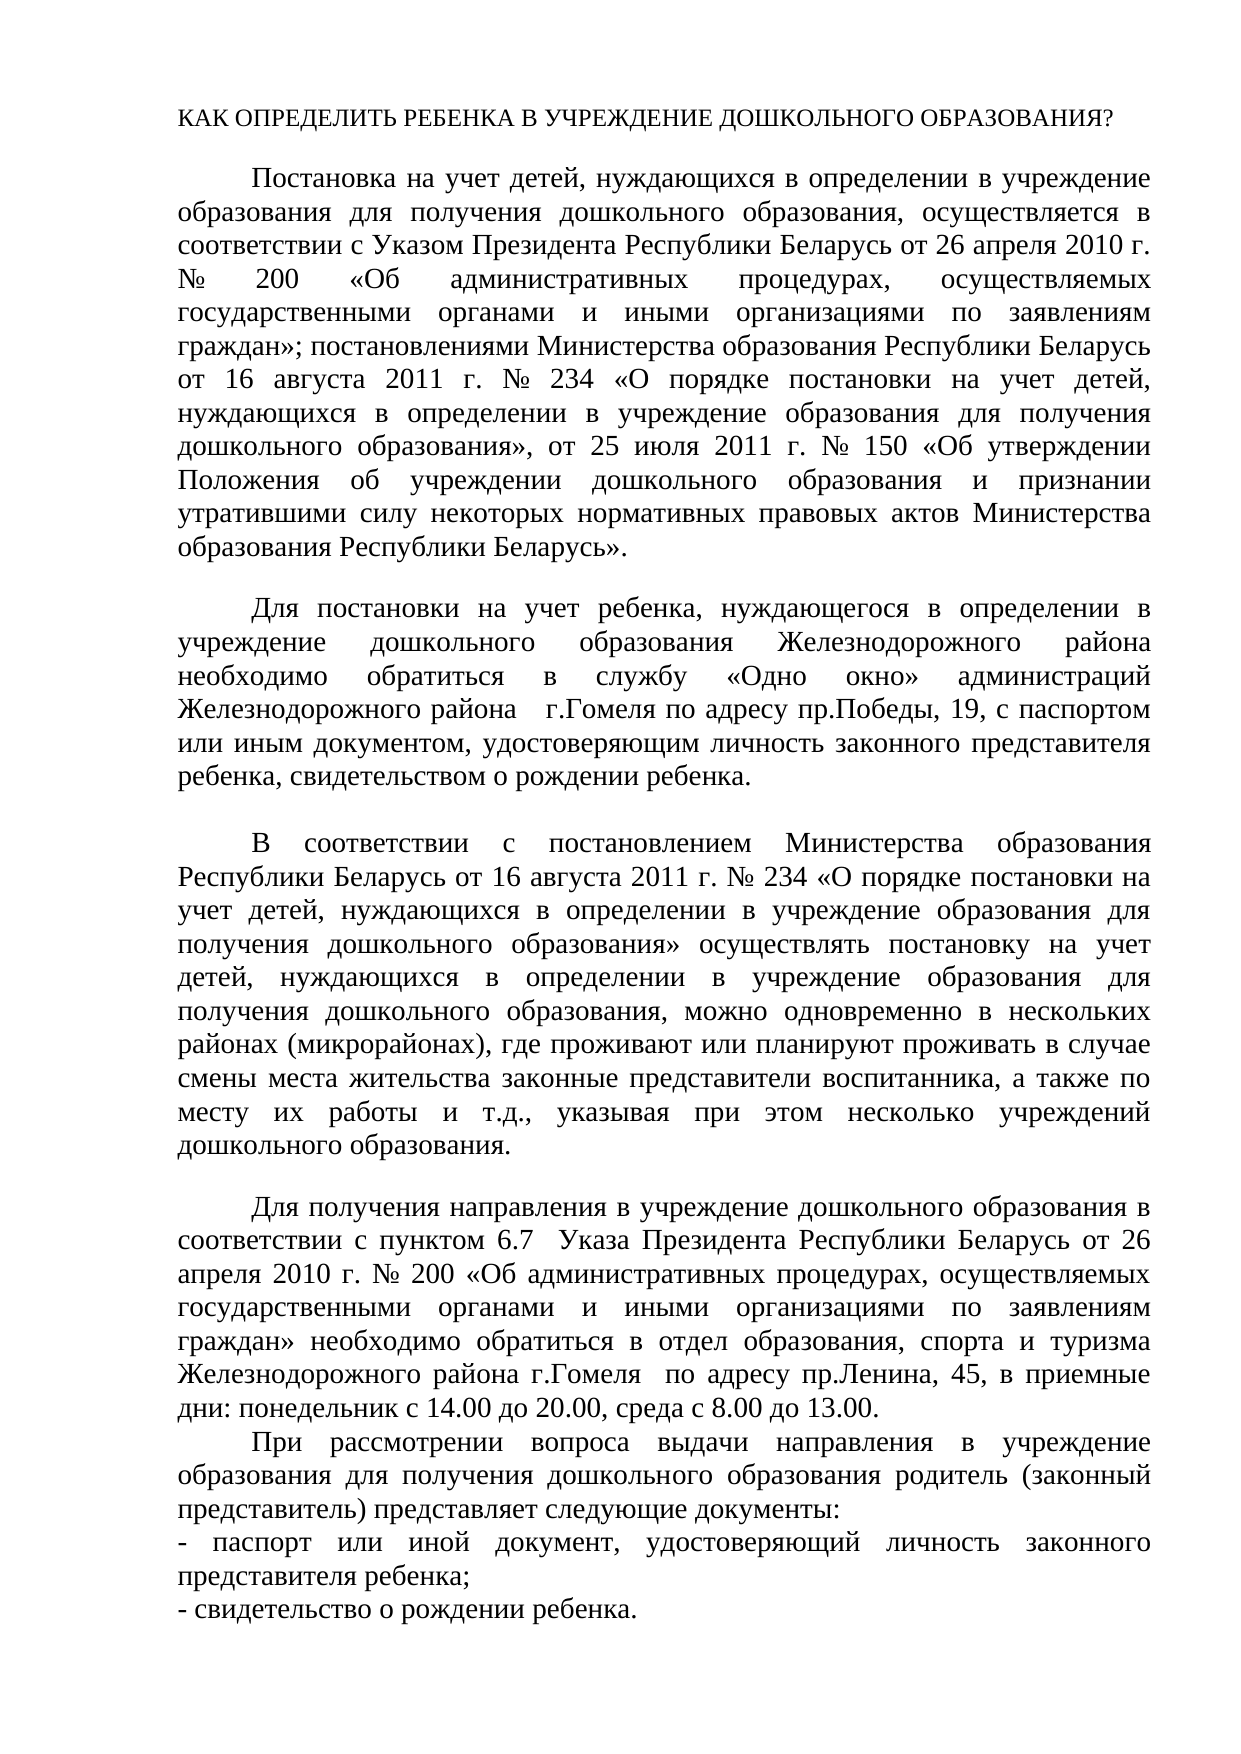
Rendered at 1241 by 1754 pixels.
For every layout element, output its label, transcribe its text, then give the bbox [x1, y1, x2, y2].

text Постановка на учет детей, нуждающихся в определении в учреждение образования для получения дошкольного образования, осуществляется в соответствии с Указом Президента Республики Беларусь от 26 апреля 2010 г. № 200 «Об административных процедурах, осуществляемых государственными органами и иными организациями по заявлениям граждан»; постановлениями Министерства образования Республики Беларусь от 16 августа 2011 г. № 234 «О порядке постановки на учет детей, нуждающихся в определении в учреждение образования для получения дошкольного образования», от 25 июля 2011 г. № 150 «Об утверждении Положения об учреждении дошкольного образования и признании утратившими силу некоторых нормативных правовых актов Министерства образования Республики Беларусь». [177, 160, 1152, 563]
text Для получения направления в учреждение дошкольного образования в соответствии с пунктом 6.7 Указа Президента Республики Беларусь от 26 апреля 2010 г. № 200 «Об административных процедурах, осуществляемых государственными органами и иными организациями по заявлениям граждан» необходимо обратиться в отдел образования, спорта и туризма Железнодорожного района г.Гомеля по адресу пр.Ленина, 45, в приемные дни: понедельник с 14.00 до 20.00, среда с 8.00 до 13.00. [177, 1189, 1152, 1424]
text При рассмотрении вопроса выдачи направления в учреждение образования для получения дошкольного образования родитель (законный представитель) представляет следующие документы: [177, 1424, 1152, 1524]
text Для постановки на учет ребенка, нуждающегося в определении в учреждение дошкольного образования Железнодорожного района необходимо обратиться в службу «Одно окно» администраций Железнодорожного района г.Гомеля по адресу пр.Победы, 19, с паспортом или иным документом, удостоверяющим личность законного представителя ребенка, свидетельством о рождении ребенка. [177, 591, 1152, 792]
text - свидетельство о рождении ребенка. [177, 1591, 1152, 1625]
text В соответствии с постановлением Министерства образования Республики Беларусь от 16 августа 2011 г. № 234 «О порядке постановки на учет детей, нуждающихся в определении в учреждение образования для получения дошкольного образования» осуществлять постановку на учет детей, нуждающихся в определении в учреждение образования для получения дошкольного образования, можно одновременно в нескольких районах (микрорайонах), где проживают или планируют проживать в случае смены места жительства законные представители воспитанника, а также по месту их работы и т.д., указывая при этом несколько учреждений дошкольного образования. [177, 825, 1152, 1161]
text - паспорт или иной документ, удостоверяющий личность законного представителя ребенка; [177, 1524, 1152, 1591]
text КАК ОПРЕДЕЛИТЬ РЕБЕНКА В УЧРЕЖДЕНИЕ ДОШКОЛЬНОГО ОБРАЗОВАНИЯ? [177, 103, 1152, 131]
